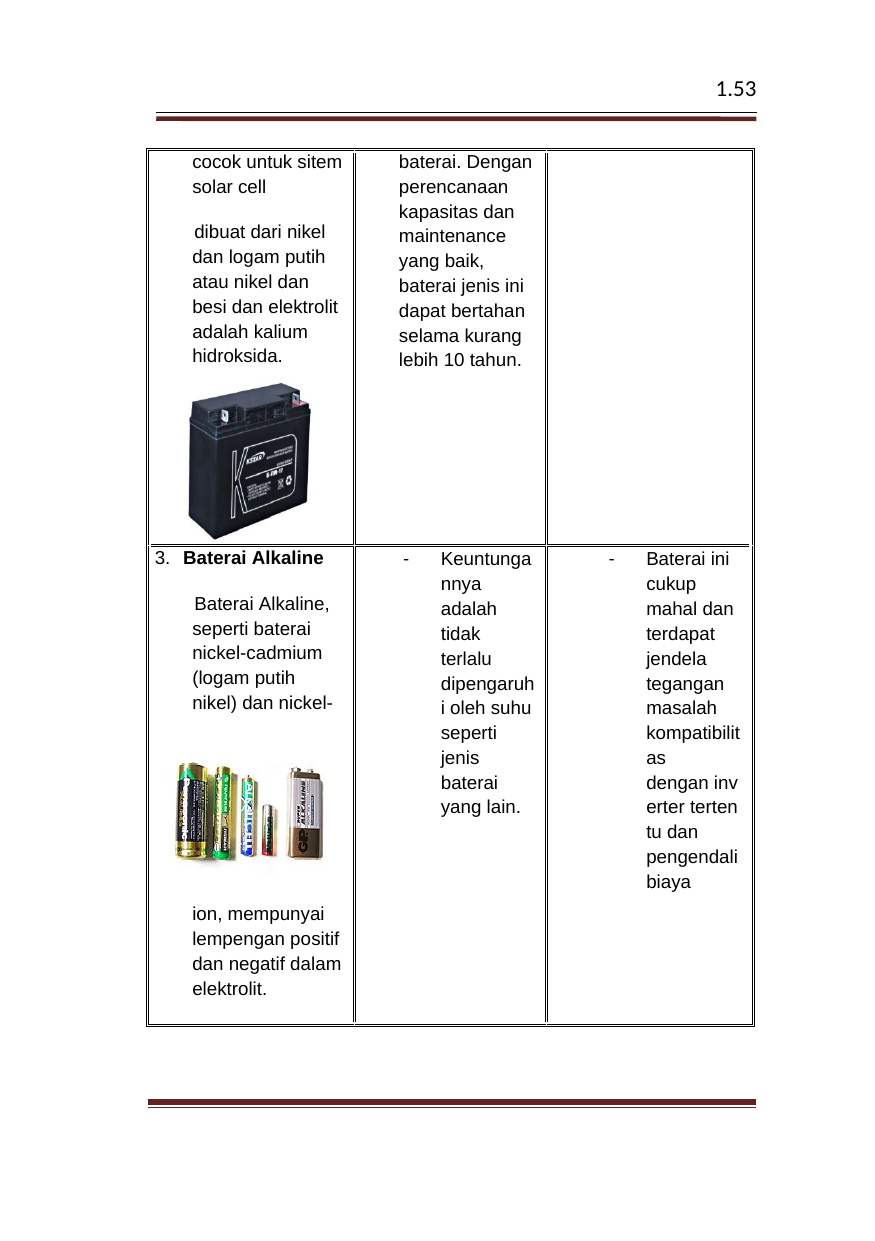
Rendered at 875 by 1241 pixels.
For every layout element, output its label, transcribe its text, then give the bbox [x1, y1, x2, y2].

table_cell Baterai ini cukup mahal dan terdapat jendela tegangan masalah kompatibilitas dengan inverter tertentu dan pengendali biaya [546, 544, 753, 1024]
picture [170, 726, 325, 904]
table_cell Keuntungannya adalah tidak terlalu dipengaruhi oleh suhu seperti jenis baterai yang lain. [354, 547, 546, 1024]
table_cell [546, 151, 752, 544]
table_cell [354, 151, 546, 544]
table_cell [149, 151, 354, 544]
table_cell Baterai Alkaline Baterai Alkaline, seperti baterai nickel-cadmium (logam putih nikel) dan nickel-ion, mempunyai lempengan positif dan negatif dalam elektrolit. [148, 544, 354, 1024]
